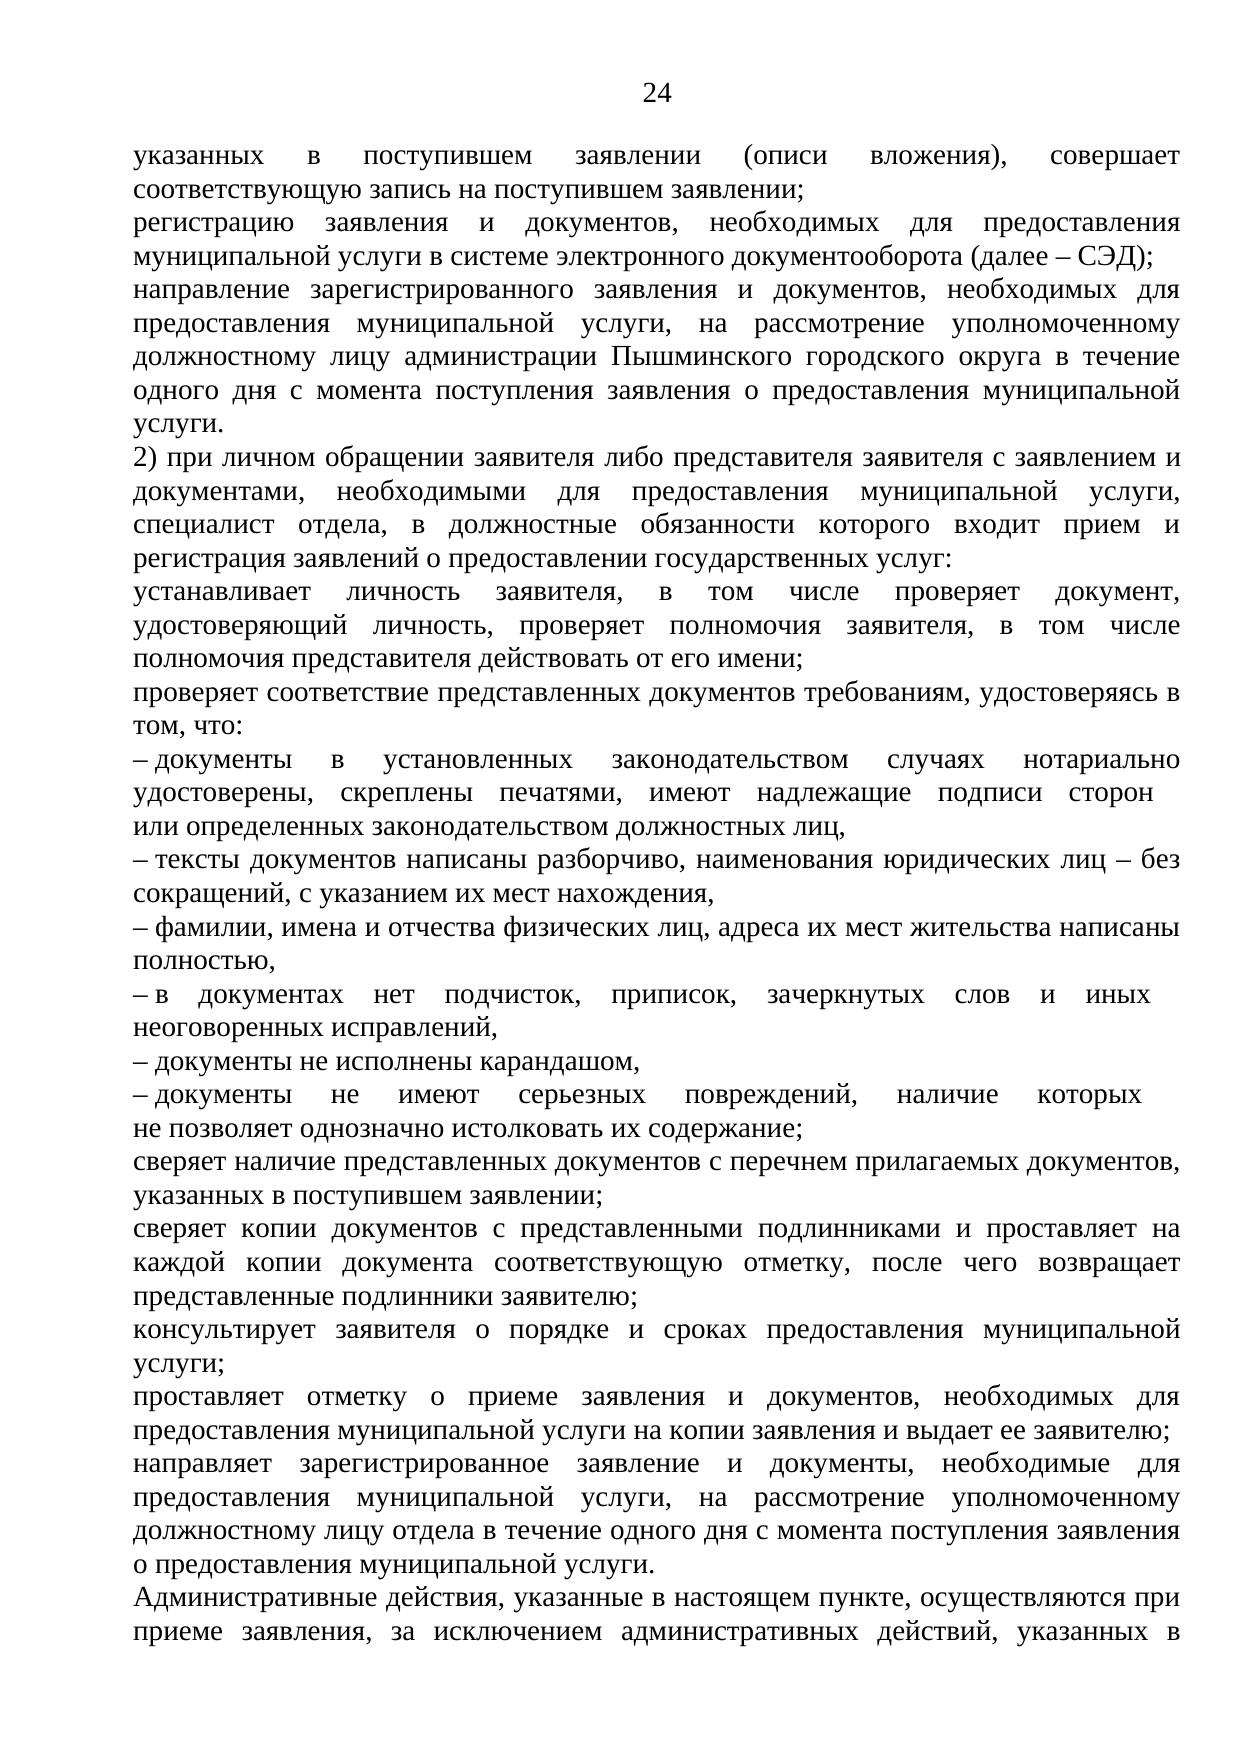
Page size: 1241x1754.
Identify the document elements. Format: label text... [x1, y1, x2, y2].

text сверяет наличие представленных документов с перечнем прилагаемых документов, указанных в поступившем заявлении; [133, 1143, 1181, 1211]
text – тексты документов написаны разборчиво, наименования юридических лиц – без сокращений, с указанием их мест нахождения, [133, 842, 1181, 909]
text проставляет отметку о приеме заявления и документов, необходимых для предоставления муниципальной услуги на копии заявления и выдает ее заявителю; [133, 1378, 1181, 1445]
text направляет зарегистрированное заявление и документы, необходимые для предоставления муниципальной услуги, на рассмотрение уполномоченному должностному лицу отдела в течение одного дня с момента поступления заявления о предоставления муниципальной услуги. [133, 1445, 1181, 1579]
text направление зарегистрированного заявления и документов, необходимых для предоставления муниципальной услуги, на рассмотрение уполномоченному должностному лицу администрации Пышминского городского округа в течение одного дня с момента поступления заявления о предоставления муниципальной услуги. [133, 271, 1181, 439]
text проверяет соответствие представленных документов требованиям, удостоверяясь в том, что: [133, 674, 1181, 741]
text сверяет копии документов с представленными подлинниками и проставляет на каждой копии документа соответствующую отметку, после чего возвращает представленные подлинники заявителю; [133, 1211, 1181, 1311]
text регистрацию заявления и документов, необходимых для предоставления муниципальной услуги в системе электронного документооборота (далее – СЭД); [133, 204, 1181, 271]
text – фамилии, имена и отчества физических лиц, адреса их мест жительства написаны полностью, [133, 909, 1181, 976]
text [133, 137, 1181, 204]
text – документы в установленных законодательством случаях нотариально удостоверены, скреплены печатями, имеют надлежащие подписи сторон или определенных законодательством должностных лиц, [133, 741, 1181, 842]
text консультирует заявителя о порядке и сроках предоставления муниципальной услуги; [133, 1311, 1181, 1378]
text – документы не имеют серьезных повреждений, наличие которых не позволяет однозначно истолковать их содержание; [133, 1076, 1181, 1143]
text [133, 1579, 1181, 1647]
text 2) при личном обращении заявителя либо представителя заявителя с заявлением и документами, необходимыми для предоставления муниципальной услуги, специалист отдела, в должностные обязанности которого входит прием и регистрация заявлений о предоставлении государственных услуг: [133, 439, 1181, 573]
text – документы не исполнены карандашом, [133, 1043, 1181, 1076]
text – в документах нет подчисток, приписок, зачеркнутых слов и иных неоговоренных исправлений, [133, 976, 1181, 1043]
text устанавливает личность заявителя, в том числе проверяет документ, удостоверяющий личность, проверяет полномочия заявителя, в том числе полномочия представителя действовать от его имени; [133, 573, 1181, 674]
